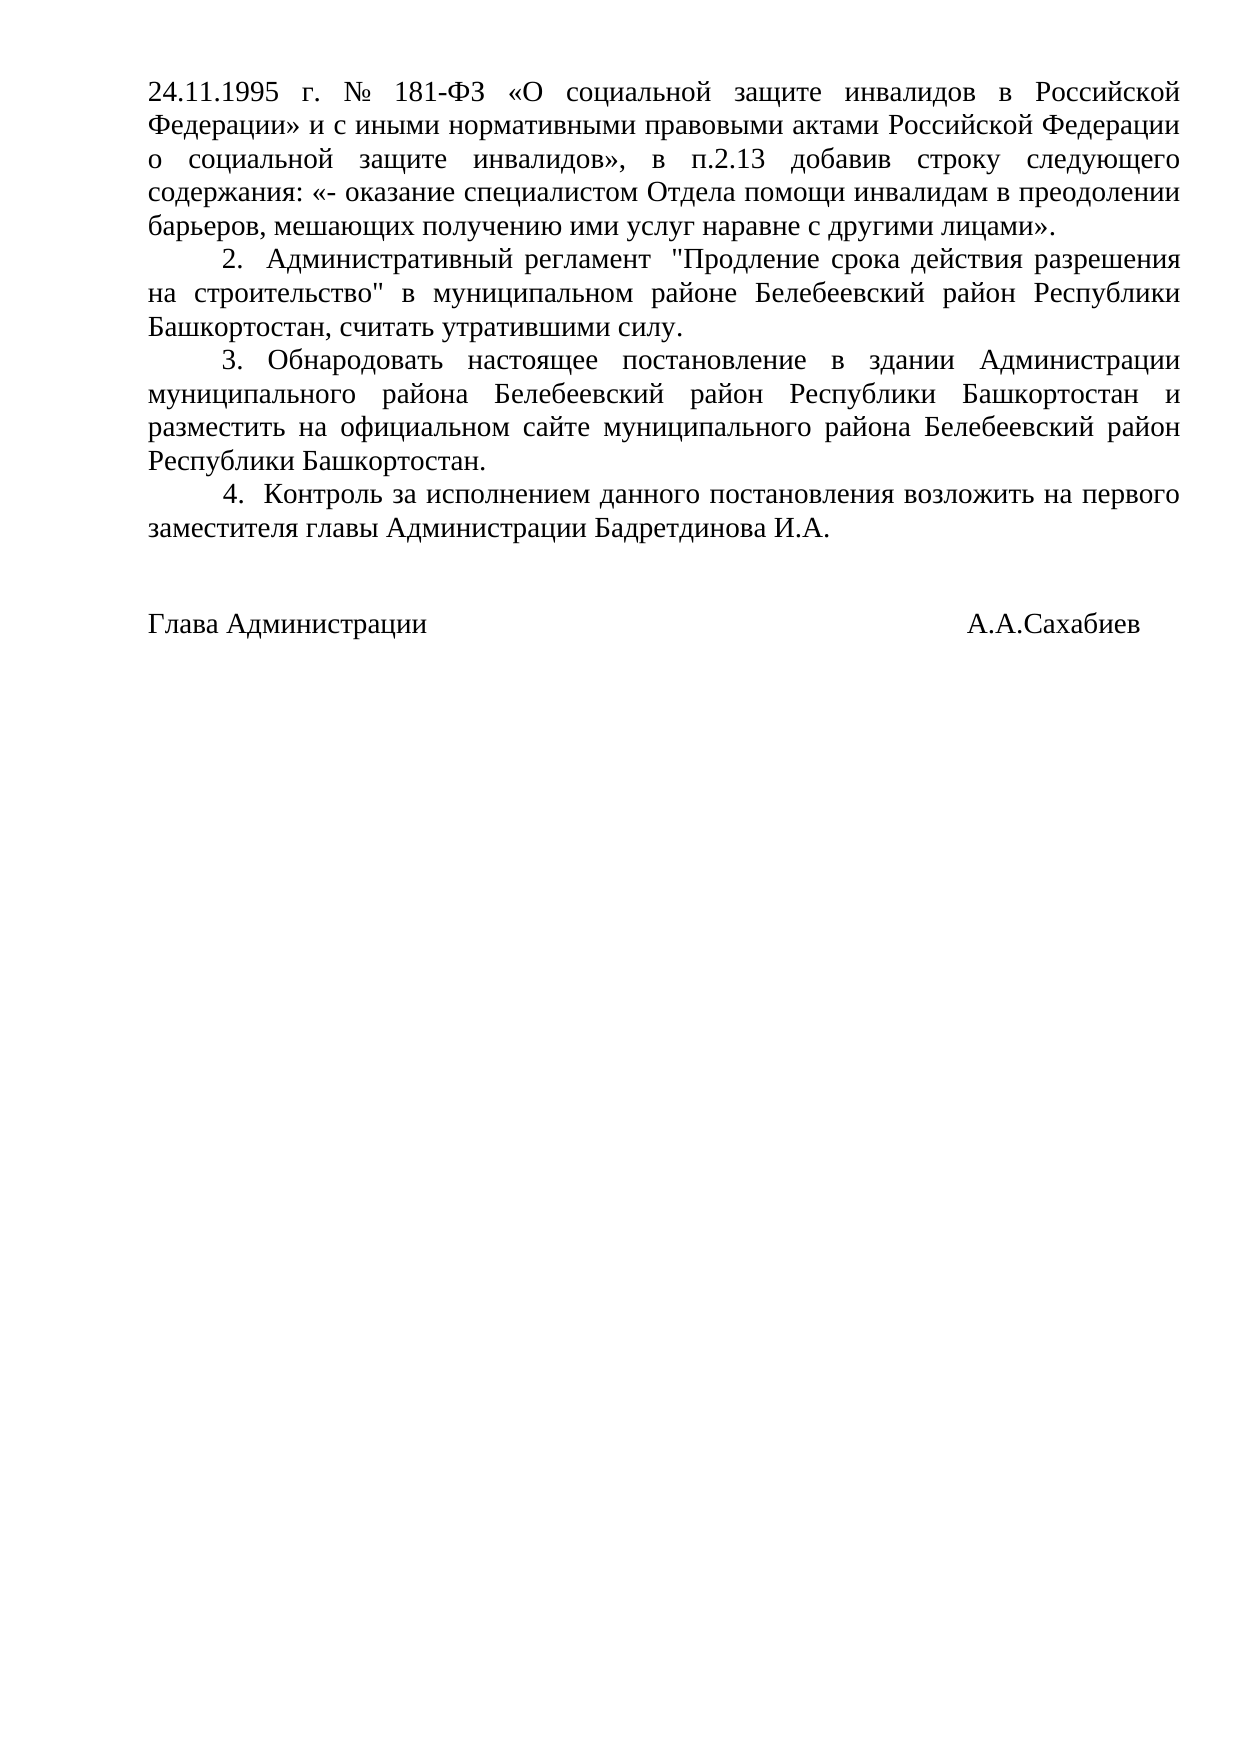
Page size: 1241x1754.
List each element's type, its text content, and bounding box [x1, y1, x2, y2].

text 4. Контроль за исполнением данного постановления возложить на первого заместителя главы Администрации Бадретдинова И.А. [148, 476, 1181, 543]
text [148, 74, 1181, 242]
text 3. Обнародовать настоящее постановление в здании Администрации муниципального района Белебеевский район Республики Башкортостан и разместить на официальном сайте муниципального района Белебеевский район Республики Башкортостан. [148, 342, 1181, 476]
text Глава Администрации А.А.Сахабиев [148, 606, 1181, 639]
text 2. Административный регламент "Продление срока действия разрешения на строительство" в муниципальном районе Белебеевский район Республики Башкортостан, считать утратившими силу. [148, 242, 1181, 342]
